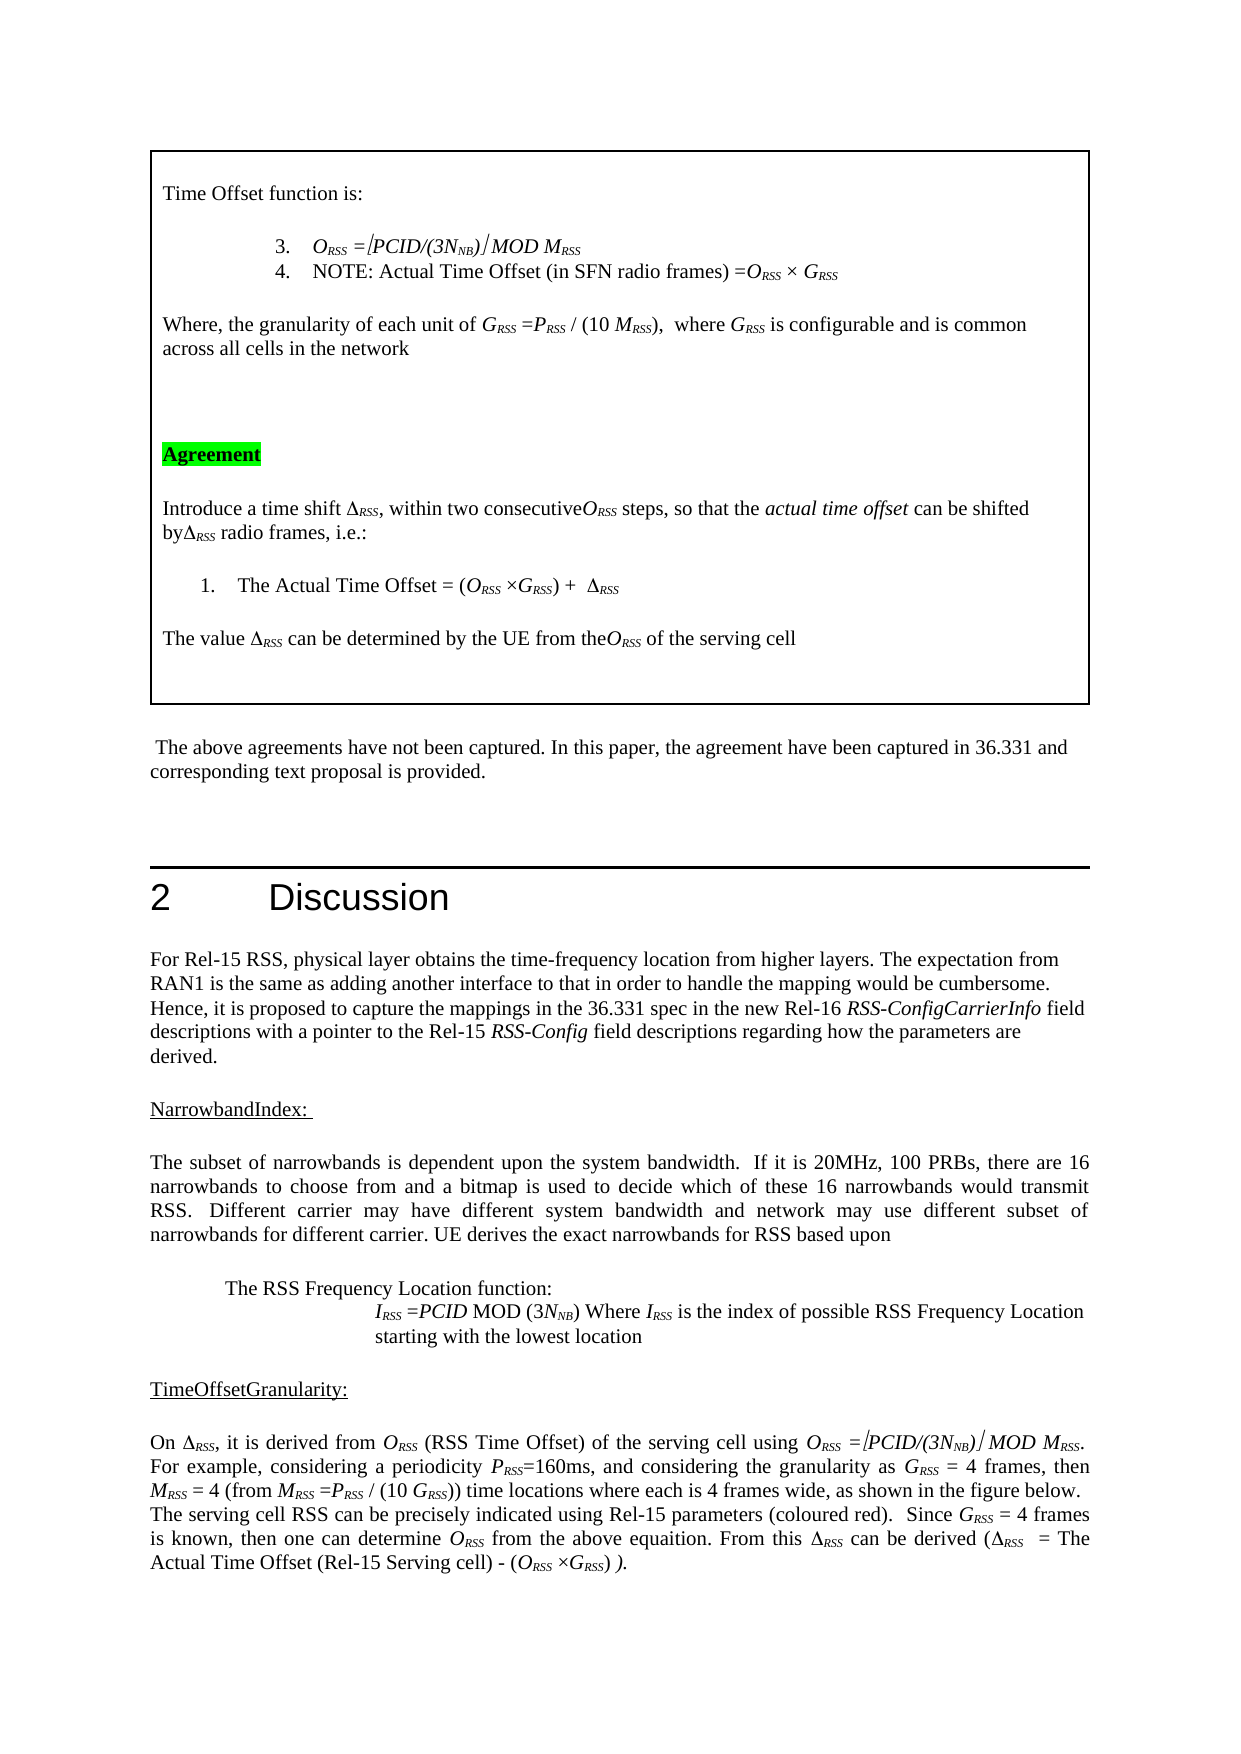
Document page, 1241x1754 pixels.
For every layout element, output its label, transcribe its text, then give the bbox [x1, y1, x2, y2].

text IRSS =PCID MOD (3NNB) Where IRSS is the index of possible RSS Frequency Location starting with the lowest location [375, 1299, 1090, 1348]
text TimeOffsetGranularity: [150, 1377, 1090, 1401]
text The RSS Frequency Location function: [225, 1275, 1090, 1299]
text NarrowbandIndex: [150, 1097, 1090, 1121]
text The subset of narrowbands is dependent upon the system bandwidth. If it is 20MHz, 100 PRBs, there are 16 narrowbands to choose from and a bitmap is used to decide which of these 16 narrowbands would transmit RSS. Different carrier may have different system bandwidth and network may use different subset of narrowbands for different carrier. UE derives the exact narrowbands for RSS based upon [150, 1150, 1090, 1246]
text 2 Discussion [150, 869, 1090, 918]
text For Rel-15 RSS, physical layer obtains the time-frequency location from higher layers. The expectation from RAN1 is the same as adding another interface to that in order to handle the mapping would be cumbersome. Hence, it is proposed to capture the mappings in the 36.331 spec in the new Rel-16 RSS-ConfigCarrierInfo field descriptions with a pointer to the Rel-15 RSS-Config field descriptions regarding how the parameters are derived. [150, 947, 1090, 1068]
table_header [152, 152, 1088, 703]
text On RSS, it is derived from ORSS (RSS Time Offset) of the serving cell using ORSS =PCID/(3NNB) MOD MRSS. For example, considering a periodicity PRSS=160ms, and considering the granularity as GRSS = 4 frames, then MRSS = 4 (from MRSS =PRSS / (10 GRSS)) time locations where each is 4 frames wide, as shown in the figure below. The serving cell RSS can be precisely indicated using Rel-15 parameters (coloured red). Since GRSS = 4 frames is known, then one can determine ORSS from the above equaition. From this RSS can be derived (RSS = The Actual Time Offset (Rel-15 Serving cell) - (ORSS ×GRSS) ). [150, 1430, 1090, 1574]
text The above agreements have not been captured. In this paper, the agreement have been captured in 36.331 and corresponding text proposal is provided. [150, 734, 1090, 783]
